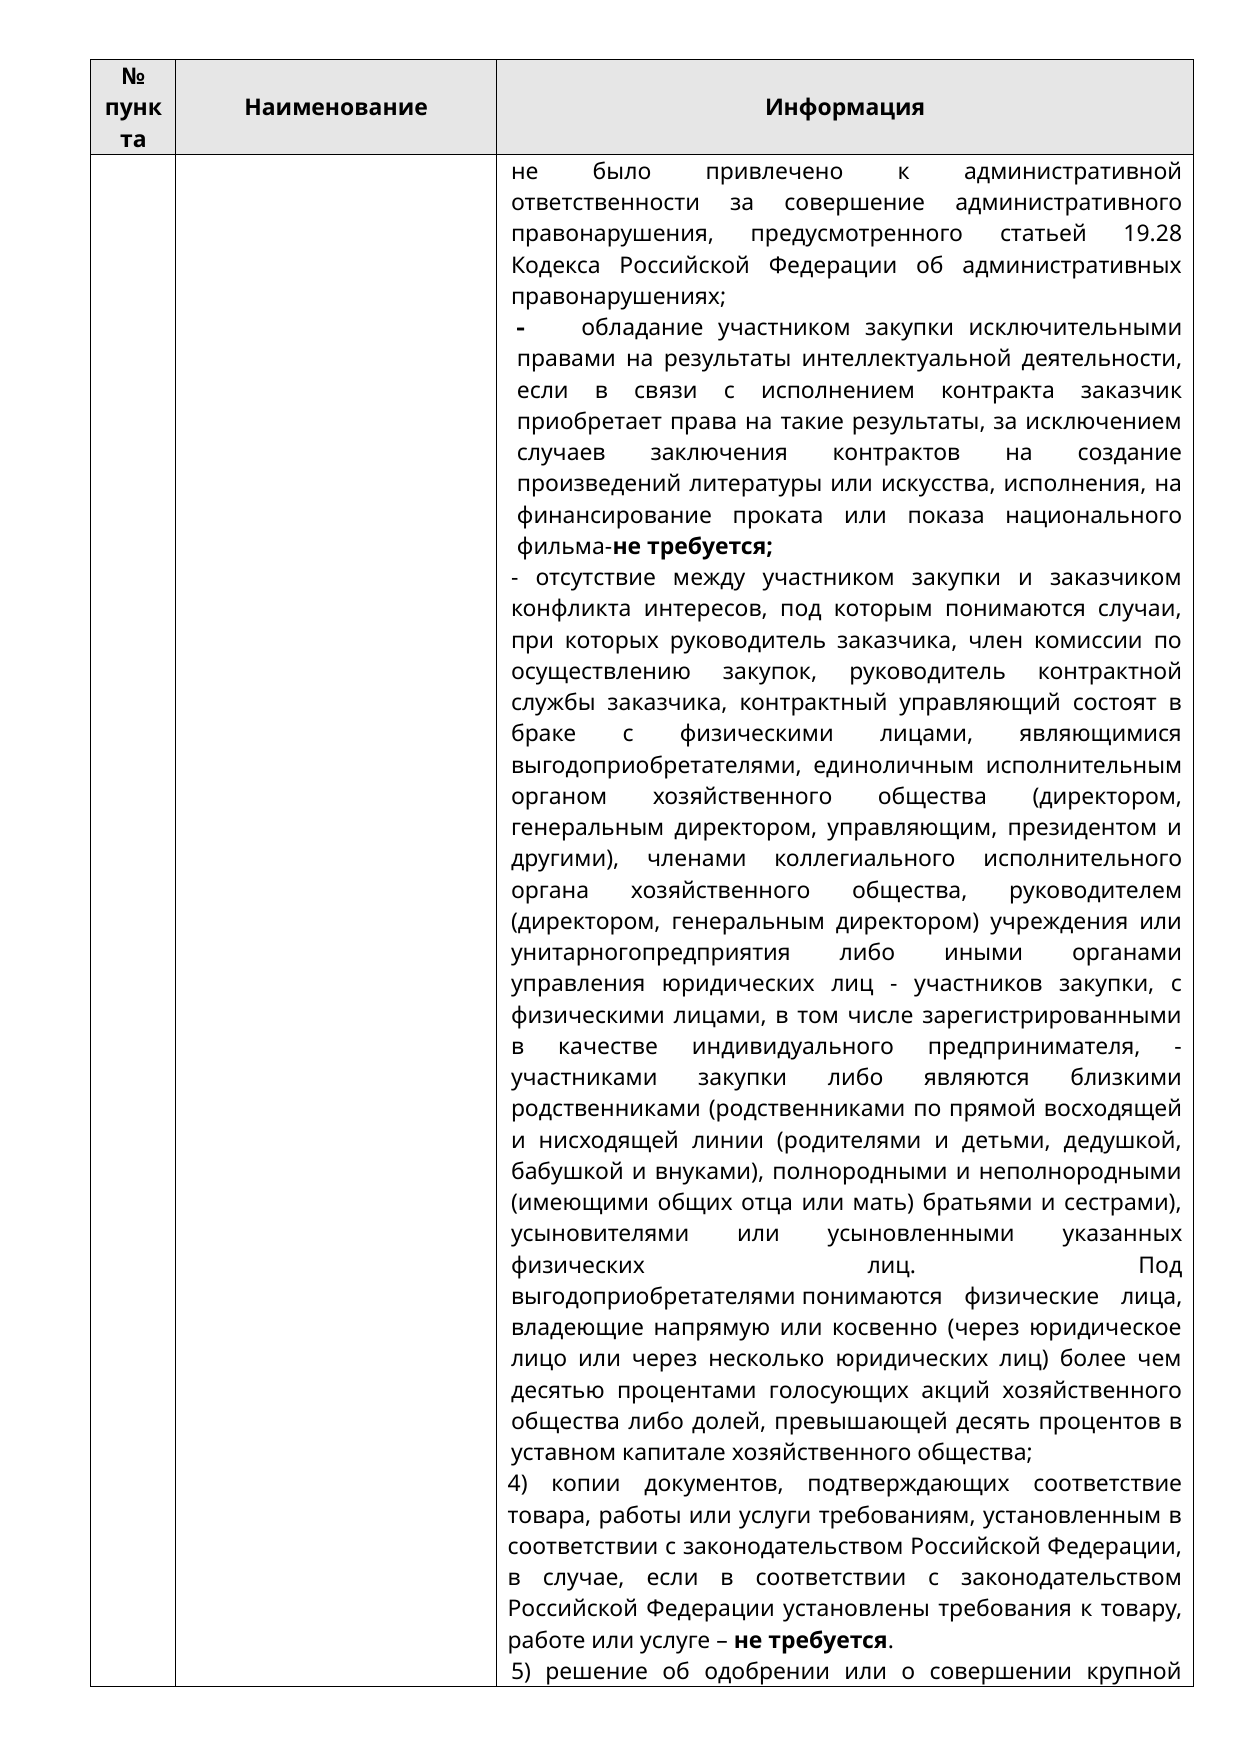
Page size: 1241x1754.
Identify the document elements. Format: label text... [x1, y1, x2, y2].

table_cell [176, 155, 496, 1686]
table_header Информация [497, 60, 1193, 154]
table_header Наименование [176, 60, 496, 154]
table_cell [91, 155, 175, 1686]
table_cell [497, 155, 1193, 1686]
table_header № пункта [91, 60, 175, 154]
